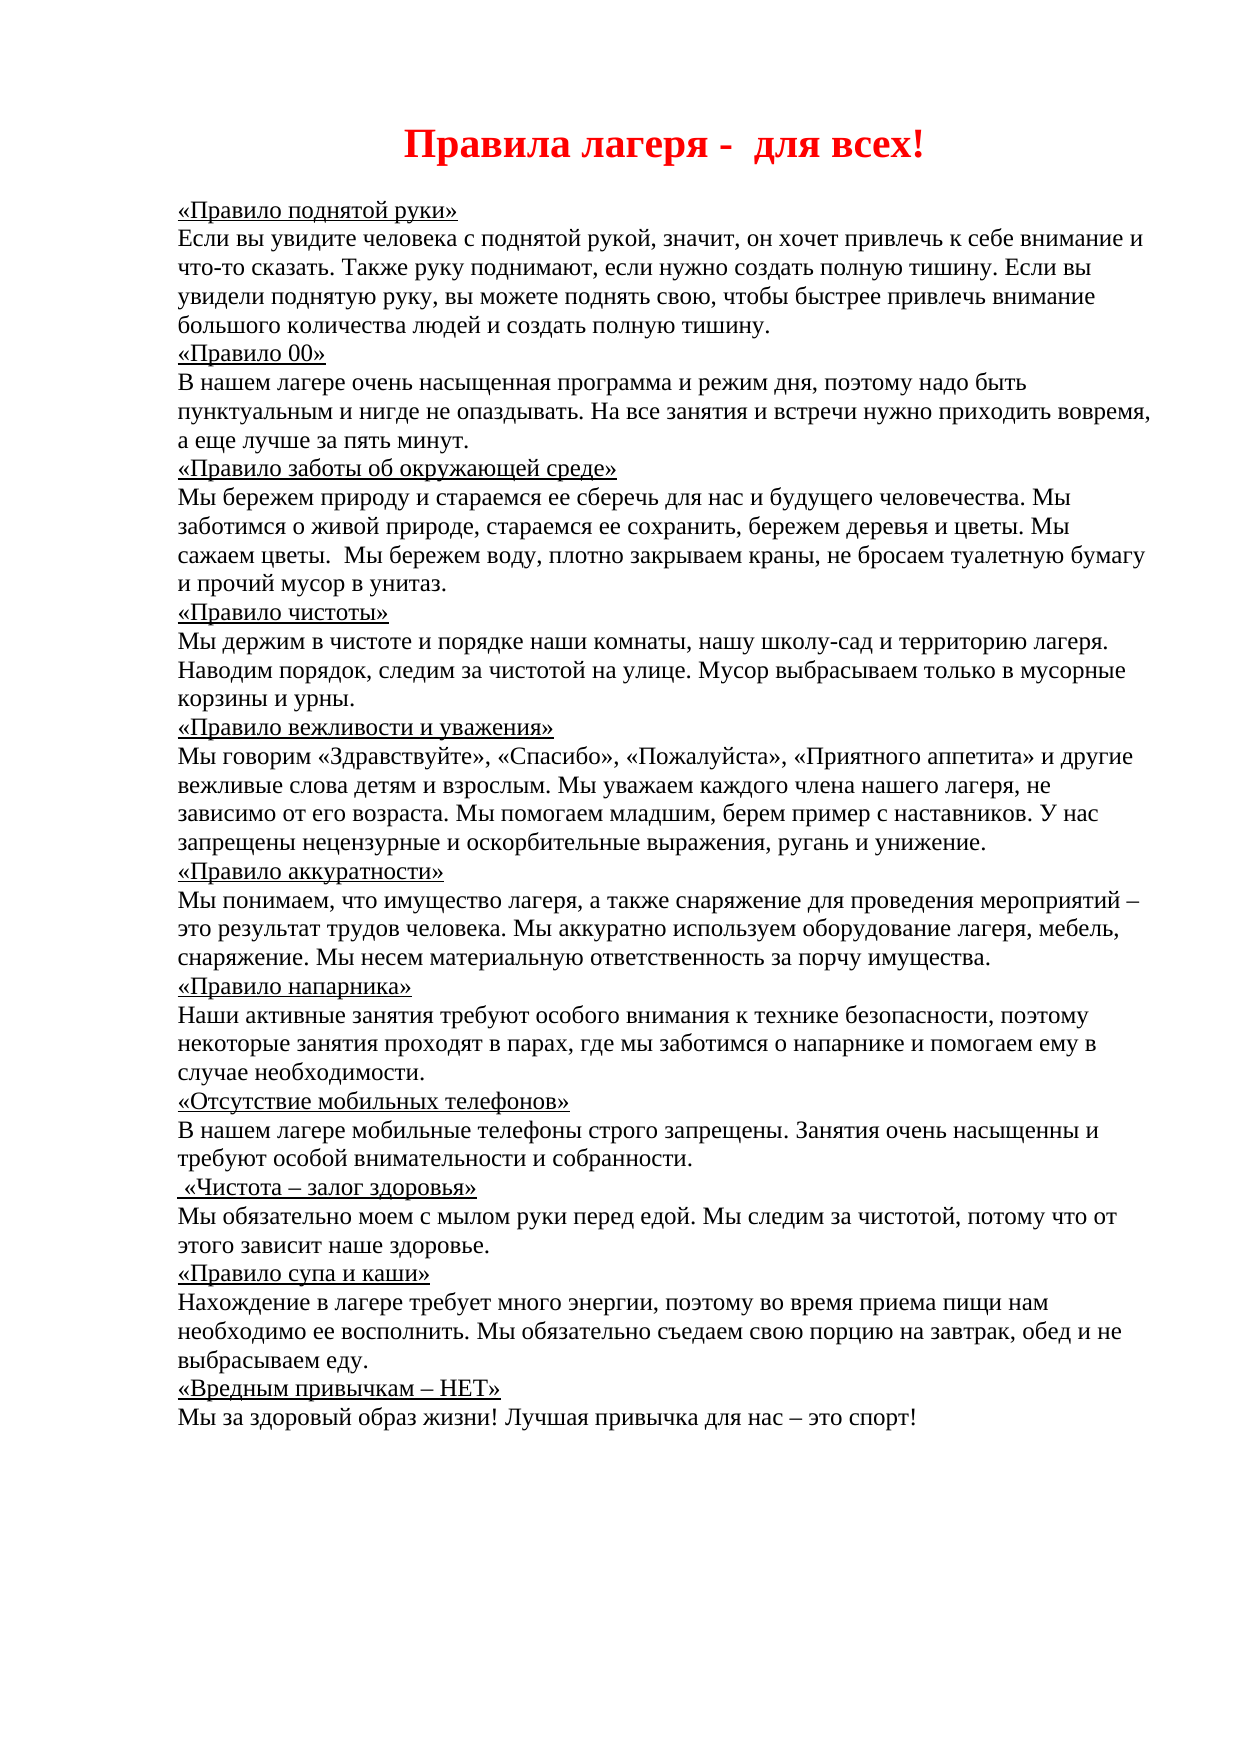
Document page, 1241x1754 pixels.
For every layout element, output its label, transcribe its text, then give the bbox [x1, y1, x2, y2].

text «Правило поднятой руки» [177, 195, 1152, 223]
text Мы говорим «Здравствуйте», «Спасибо», «Пожалуйста», «Приятного аппетита» и другие вежливые слова детям и взрослым. Мы уважаем каждого члена нашего лагеря, не зависимо от его возраста. Мы помогаем младшим, берем пример с наставников. У нас запрещены нецензурные и оскорбительные выражения, ругань и унижение. [177, 741, 1152, 856]
text Правила лагеря - для всех! [177, 118, 1152, 166]
text Мы бережем природу и стараемся ее сберечь для нас и будущего человечества. Мы заботимся о живой природе, стараемся ее сохранить, бережем деревья и цветы. Мы сажаем цветы. Мы бережем воду, плотно закрываем краны, не бросаем туалетную бумагу и прочий мусор в унитаз. «Правило чистоты» [177, 482, 1152, 626]
text «Правило вежливости и уважения» [177, 712, 1152, 741]
text В нашем лагере мобильные телефоны строго запрещены. Занятия очень насыщенны и требуют особой внимательности и собранности. [177, 1115, 1152, 1172]
text Мы понимаем, что имущество лагеря, а также снаряжение для проведения мероприятий – это результат трудов человека. Мы аккуратно используем оборудование лагеря, мебель, снаряжение. Мы несем материальную ответственность за порчу имущества. [177, 885, 1152, 971]
text «Правило заботы об окружающей среде» [177, 453, 1152, 482]
text В нашем лагере очень насыщенная программа и режим дня, поэтому надо быть пунктуальным и нигде не опаздывать. На все занятия и встречи нужно приходить вовремя, а еще лучше за пять минут. [177, 367, 1152, 453]
text «Правило напарника» [177, 971, 1152, 1000]
text «Чистота – залог здоровья» Мы обязательно моем с мылом руки перед едой. Мы следим за чистотой, потому что от этого зависит наше здоровье. «Правило супа и каши» Нахождение в лагере требует много энергии, поэтому во время приема пищи нам необходимо ее восполнить. Мы обязательно съедаем свою порцию на завтрак, обед и не выбрасываем еду. «Вредным привычкам – НЕТ» Мы за здоровый образ жизни! Лучшая привычка для нас – это спорт! [177, 1172, 1152, 1431]
text Если вы увидите человека с поднятой рукой, значит, он хочет привлечь к себе внимание и что-то сказать. Также руку поднимают, если нужно создать полную тишину. Если вы увидели поднятую руку, вы можете поднять свою, чтобы быстрее привлечь внимание большого количества людей и создать полную тишину. [177, 223, 1152, 338]
text Наши активные занятия требуют особого внимания к технике безопасности, поэтому некоторые занятия проходят в парах, где мы заботимся о напарнике и помогаем ему в случае необходимости. «Отсутствие мобильных телефонов» [177, 1000, 1152, 1115]
text Мы держим в чистоте и порядке наши комнаты, нашу школу-сад и территорию лагеря. Наводим порядок, следим за чистотой на улице. Мусор выбрасываем только в мусорные корзины и урны. [177, 626, 1152, 712]
text «Правило аккуратности» [177, 856, 1152, 885]
text «Правило 00» [177, 338, 1152, 367]
